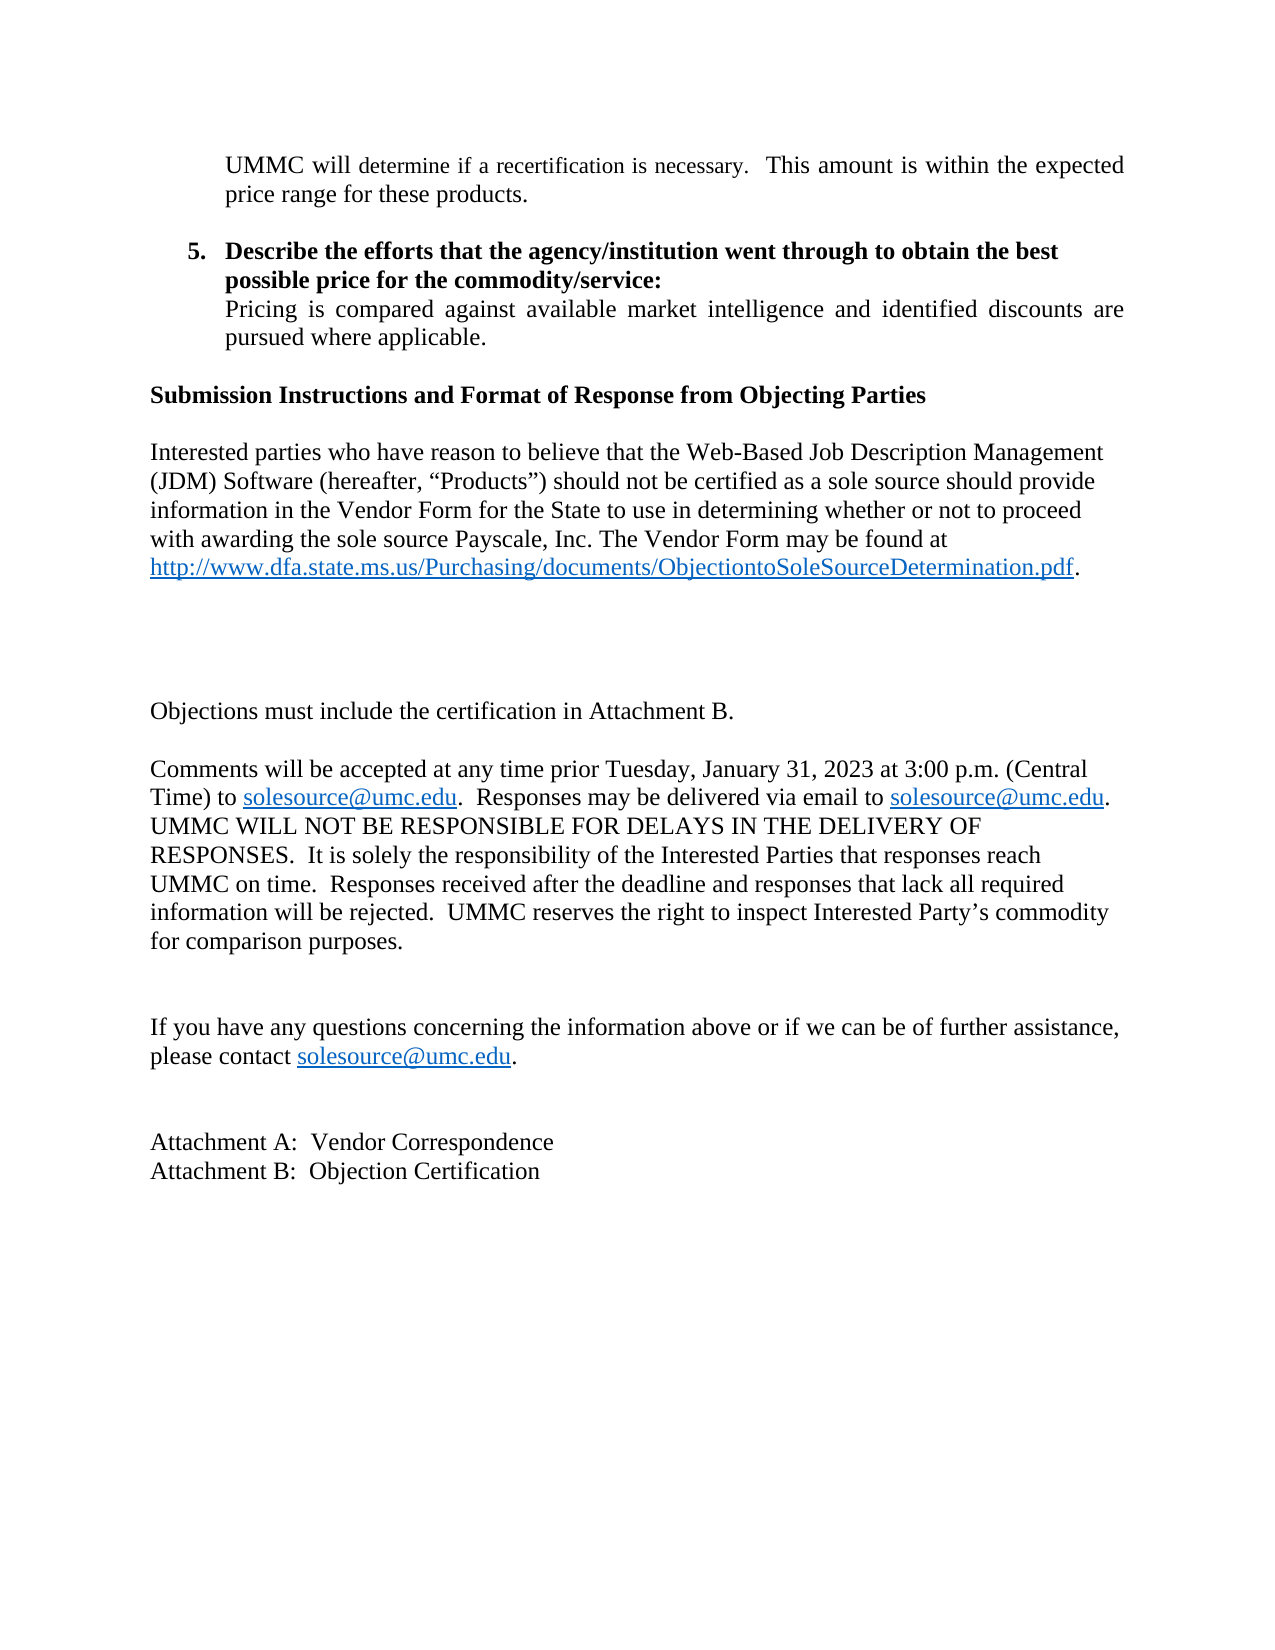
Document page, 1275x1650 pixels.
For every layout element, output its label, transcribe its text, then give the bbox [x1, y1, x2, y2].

text Objections must include the certification in Attachment B. [150, 696, 1125, 725]
text Pricing is compared against available market intelligence and identified discounts are pursued where applicable. [225, 294, 1125, 351]
text Interested parties who have reason to believe that the Web-Based Job Description Management (JDM) Software (hereafter, “Products”) should not be certified as a sole source should provide information in the Vendor Form for the State to use in determining whether or not to proceed with awarding the sole source Payscale, Inc. The Vendor Form may be found at http://www.dfa.state.ms.us/Purchasing/documents/ObjectiontoSoleSourceDetermination.pdf. [150, 437, 1125, 581]
list Describe the efforts that the agency/institution went through to obtain the best possible price for the commodity/service: [187, 236, 1125, 294]
text Attachment B: Objection Certification [150, 1156, 1125, 1185]
text Comments will be accepted at any time prior Tuesday, January 31, 2023 at 3:00 p.m. (Central Time) to solesource@umc.edu. Responses may be delivered via email to solesource@umc.edu. UMMC WILL NOT BE RESPONSIBLE FOR DELAYS IN THE DELIVERY OF RESPONSES. It is solely the responsibility of the Interested Parties that responses reach UMMC on time. Responses received after the deadline and responses that lack all required information will be rejected. UMMC reserves the right to inspect Interested Party’s commodity for comparison purposes. [150, 754, 1125, 955]
text Submission Instructions and Format of Response from Objecting Parties [150, 380, 1125, 409]
text Attachment A: Vendor Correspondence [150, 1127, 1125, 1156]
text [225, 150, 1125, 207]
text If you have any questions concerning the information above or if we can be of further assistance, please contact solesource@umc.edu. [150, 1012, 1125, 1070]
